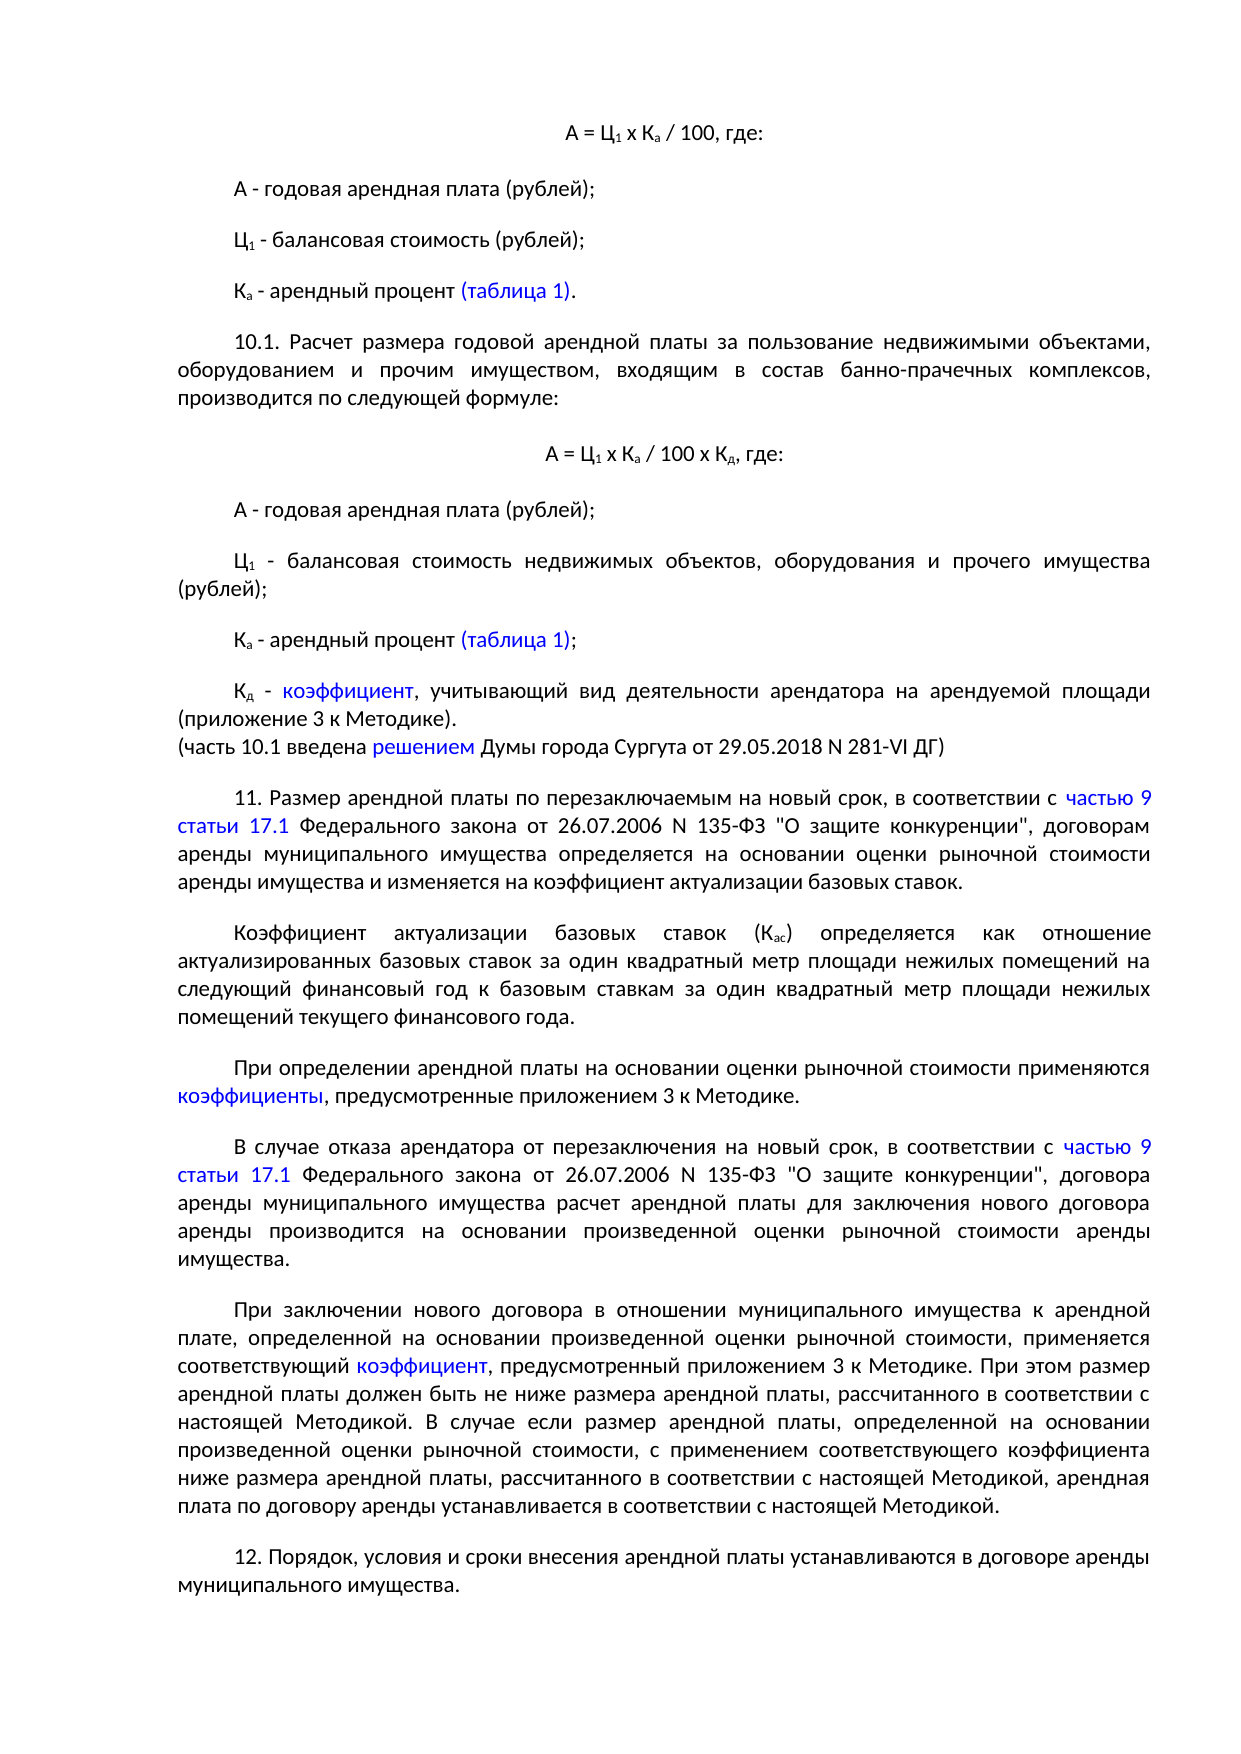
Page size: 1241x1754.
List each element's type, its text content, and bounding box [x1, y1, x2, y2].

text 10.1. Расчет размера годовой арендной платы за пользование недвижимыми объектами, оборудованием и прочим имуществом, входящим в состав банно-прачечных комплексов, производится по следующей формуле: [177, 327, 1152, 411]
text 12. Порядок, условия и сроки внесения арендной платы устанавливаются в договоре аренды муниципального имущества. [177, 1542, 1152, 1598]
text Ка - арендный процент (таблица 1); [177, 625, 1152, 653]
text А - годовая арендная плата (рублей); [177, 495, 1152, 523]
text Коэффициент актуализации базовых ставок (Кас) определяется как отношение актуализированных базовых ставок за один квадратный метр площади нежилых помещений на следующий финансовый год к базовым ставкам за один квадратный метр площади нежилых помещений текущего финансового года. [177, 918, 1152, 1030]
text При определении арендной платы на основании оценки рыночной стоимости применяются коэффициенты, предусмотренные приложением 3 к Методике. [177, 1053, 1152, 1109]
text В случае отказа арендатора от перезаключения на новый срок, в соответствии с частью 9 статьи 17.1 Федерального закона от 26.07.2006 N 135-ФЗ "О защите конкуренции", договора аренды муниципального имущества расчет арендной платы для заключения нового договора аренды производится на основании произведенной оценки рыночной стоимости аренды имущества. [177, 1132, 1152, 1272]
text (часть 10.1 введена решением Думы города Сургута от 29.05.2018 N 281-VI ДГ) [177, 732, 1152, 760]
text Кд - коэффициент, учитывающий вид деятельности арендатора на арендуемой площади (приложение 3 к Методике). [177, 676, 1152, 732]
text А = Ц1 x Ка / 100 x Кд, где: [177, 439, 1152, 467]
text Ка - арендный процент (таблица 1). [177, 276, 1152, 304]
text А - годовая арендная плата (рублей); [177, 174, 1152, 202]
text При заключении нового договора в отношении муниципального имущества к арендной плате, определенной на основании произведенной оценки рыночной стоимости, применяется соответствующий коэффициент, предусмотренный приложением 3 к Методике. При этом размер арендной платы должен быть не ниже размера арендной платы, рассчитанного в соответствии с настоящей Методикой. В случае если размер арендной платы, определенной на основании произведенной оценки рыночной стоимости, с применением соответствующего коэффициента ниже размера арендной платы, рассчитанного в соответствии с настоящей Методикой, арендная плата по договору аренды устанавливается в соответствии с настоящей Методикой. [177, 1295, 1152, 1519]
text 11. Размер арендной платы по перезаключаемым на новый срок, в соответствии с частью 9 статьи 17.1 Федерального закона от 26.07.2006 N 135-ФЗ "О защите конкуренции", договорам аренды муниципального имущества определяется на основании оценки рыночной стоимости аренды имущества и изменяется на коэффициент актуализации базовых ставок. [177, 783, 1152, 895]
text А = Ц1 x Ка / 100, где: [177, 118, 1152, 146]
text Ц1 - балансовая стоимость недвижимых объектов, оборудования и прочего имущества (рублей); [177, 546, 1152, 602]
text Ц1 - балансовая стоимость (рублей); [177, 225, 1152, 253]
